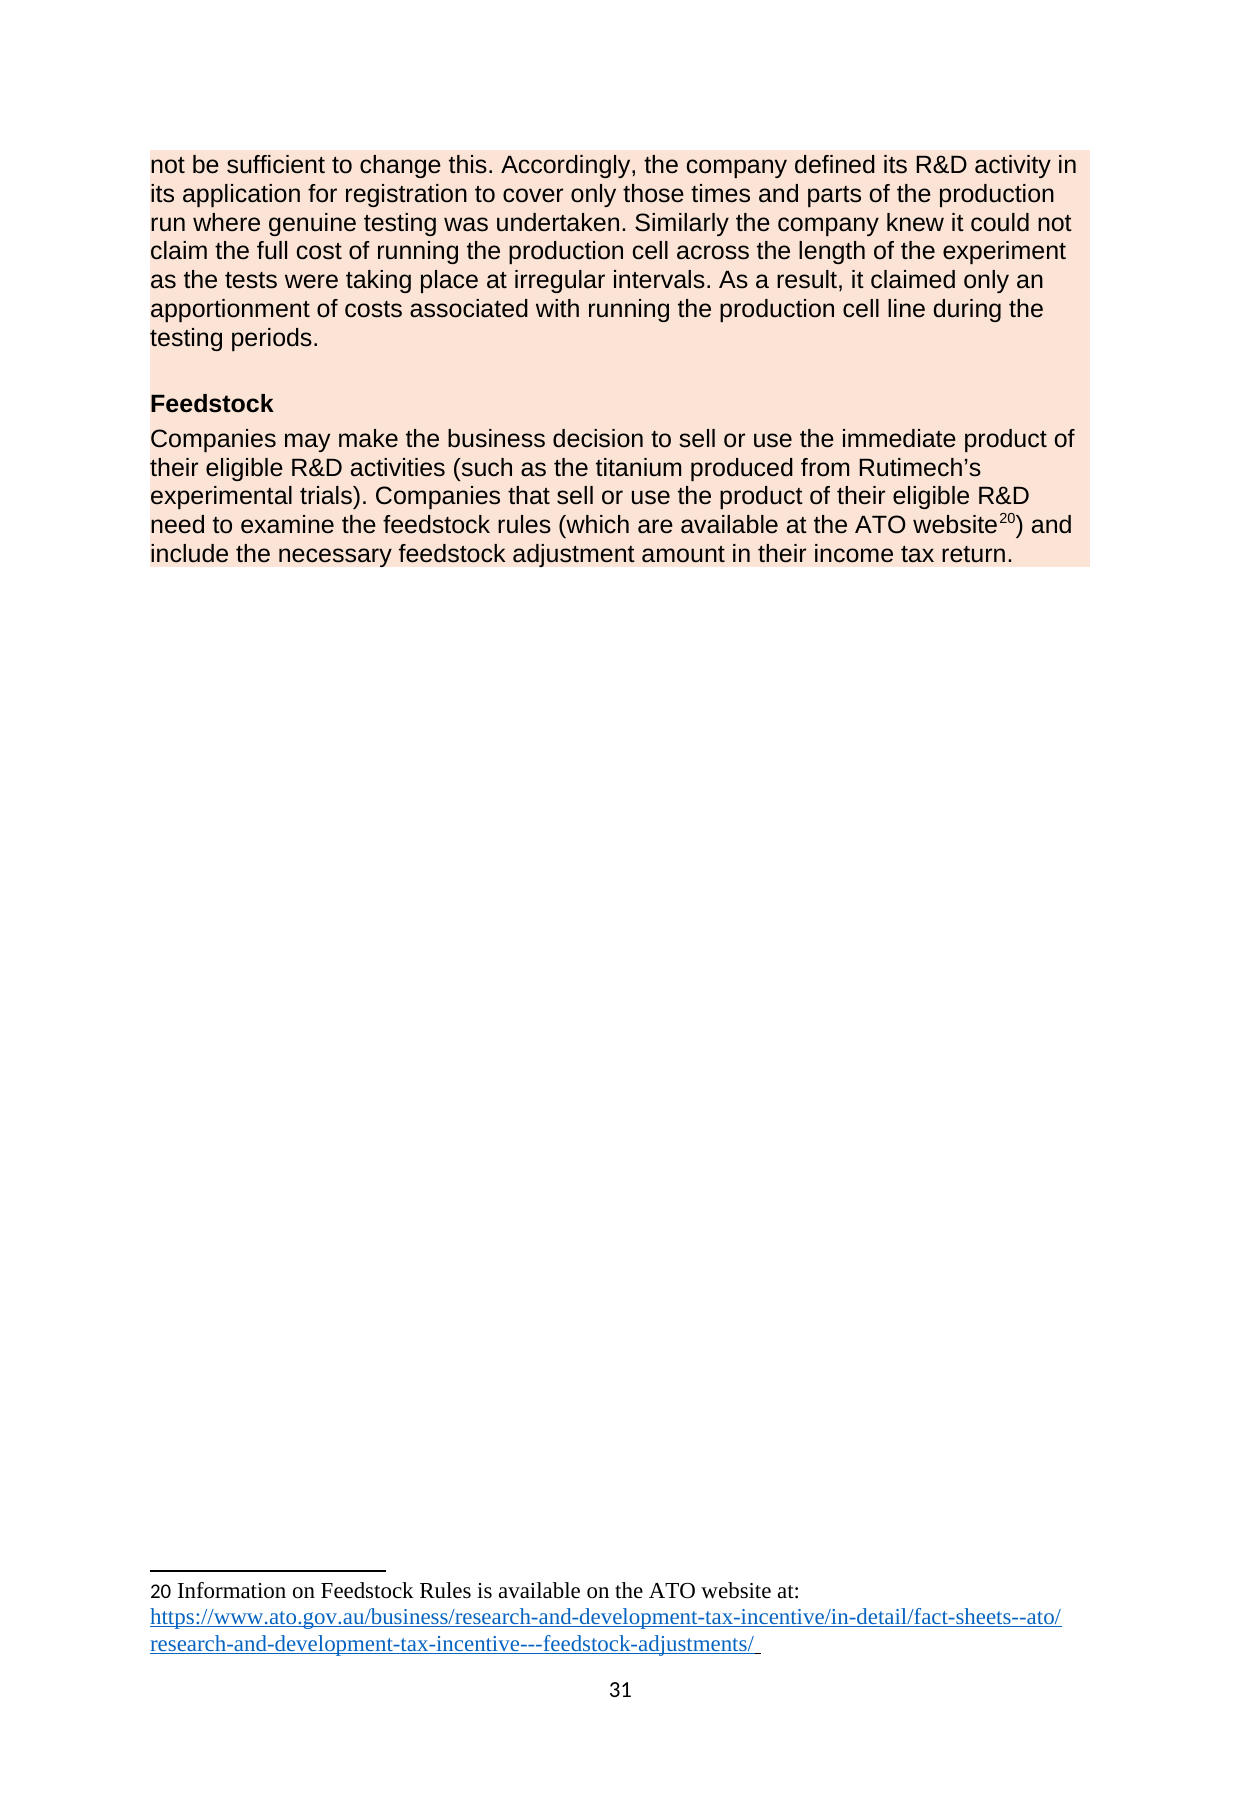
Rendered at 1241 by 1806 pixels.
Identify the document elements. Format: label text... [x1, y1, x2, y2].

text Companies may make the business decision to sell or use the immediate product of their eligible R&D activities (such as the titanium produced from Rutimech’s experimental trials). Companies that sell or use the product of their eligible R&D need to examine the feedstock rules (which are available at the ATO website) and include the necessary feedstock adjustment amount in their income tax return. [150, 424, 1090, 567]
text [150, 150, 1090, 351]
text Feedstock [150, 389, 1090, 417]
